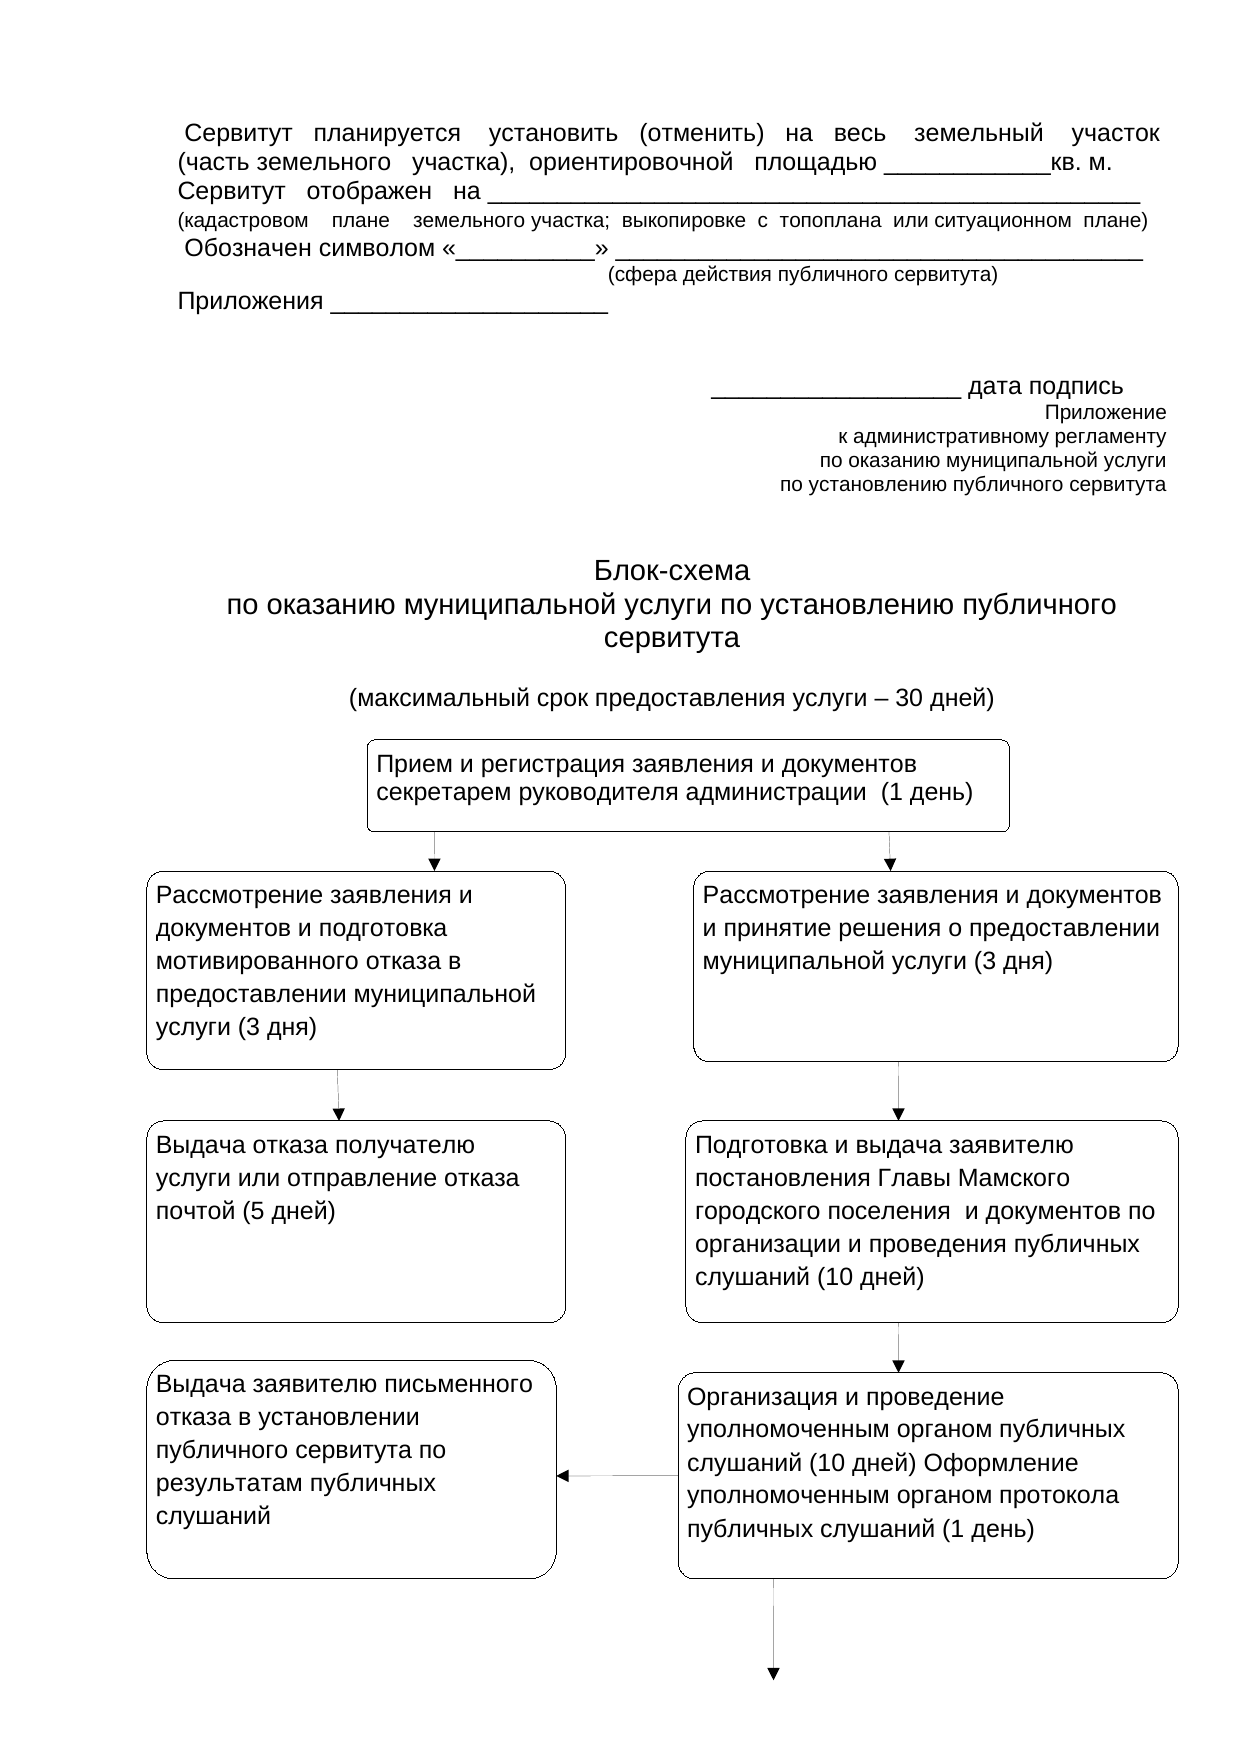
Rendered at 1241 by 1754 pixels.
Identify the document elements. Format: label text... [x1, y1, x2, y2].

text (максимальный срок предоставления услуги – 30 дней) [177, 683, 1167, 712]
text Обозначен символом «__________» ______________________________________ [177, 233, 1167, 262]
text Приложение [177, 400, 1167, 424]
text по оказанию муниципальной услуги [177, 448, 1167, 472]
text Сервитут планируется установить (отменить) на весь земельный участок (часть земельного участка), ориентировочной площадью ____________кв. м. Сервитут отображен на _______________________________________________ (кадастровом плане земельного участка; выкопировке с топоплана или ситуационном плане) [177, 118, 1167, 233]
text по оказанию муниципальной услуги по установлению публичного сервитута [177, 587, 1167, 654]
text по установлению публичного сервитута [177, 472, 1167, 496]
text к административному регламенту [177, 424, 1167, 448]
text (сфера действия публичного сервитута) [177, 262, 1167, 286]
text __________________ дата подпись [177, 371, 1167, 400]
text Приложения ____________________ [177, 286, 1167, 314]
text Блок-схема [177, 553, 1167, 587]
